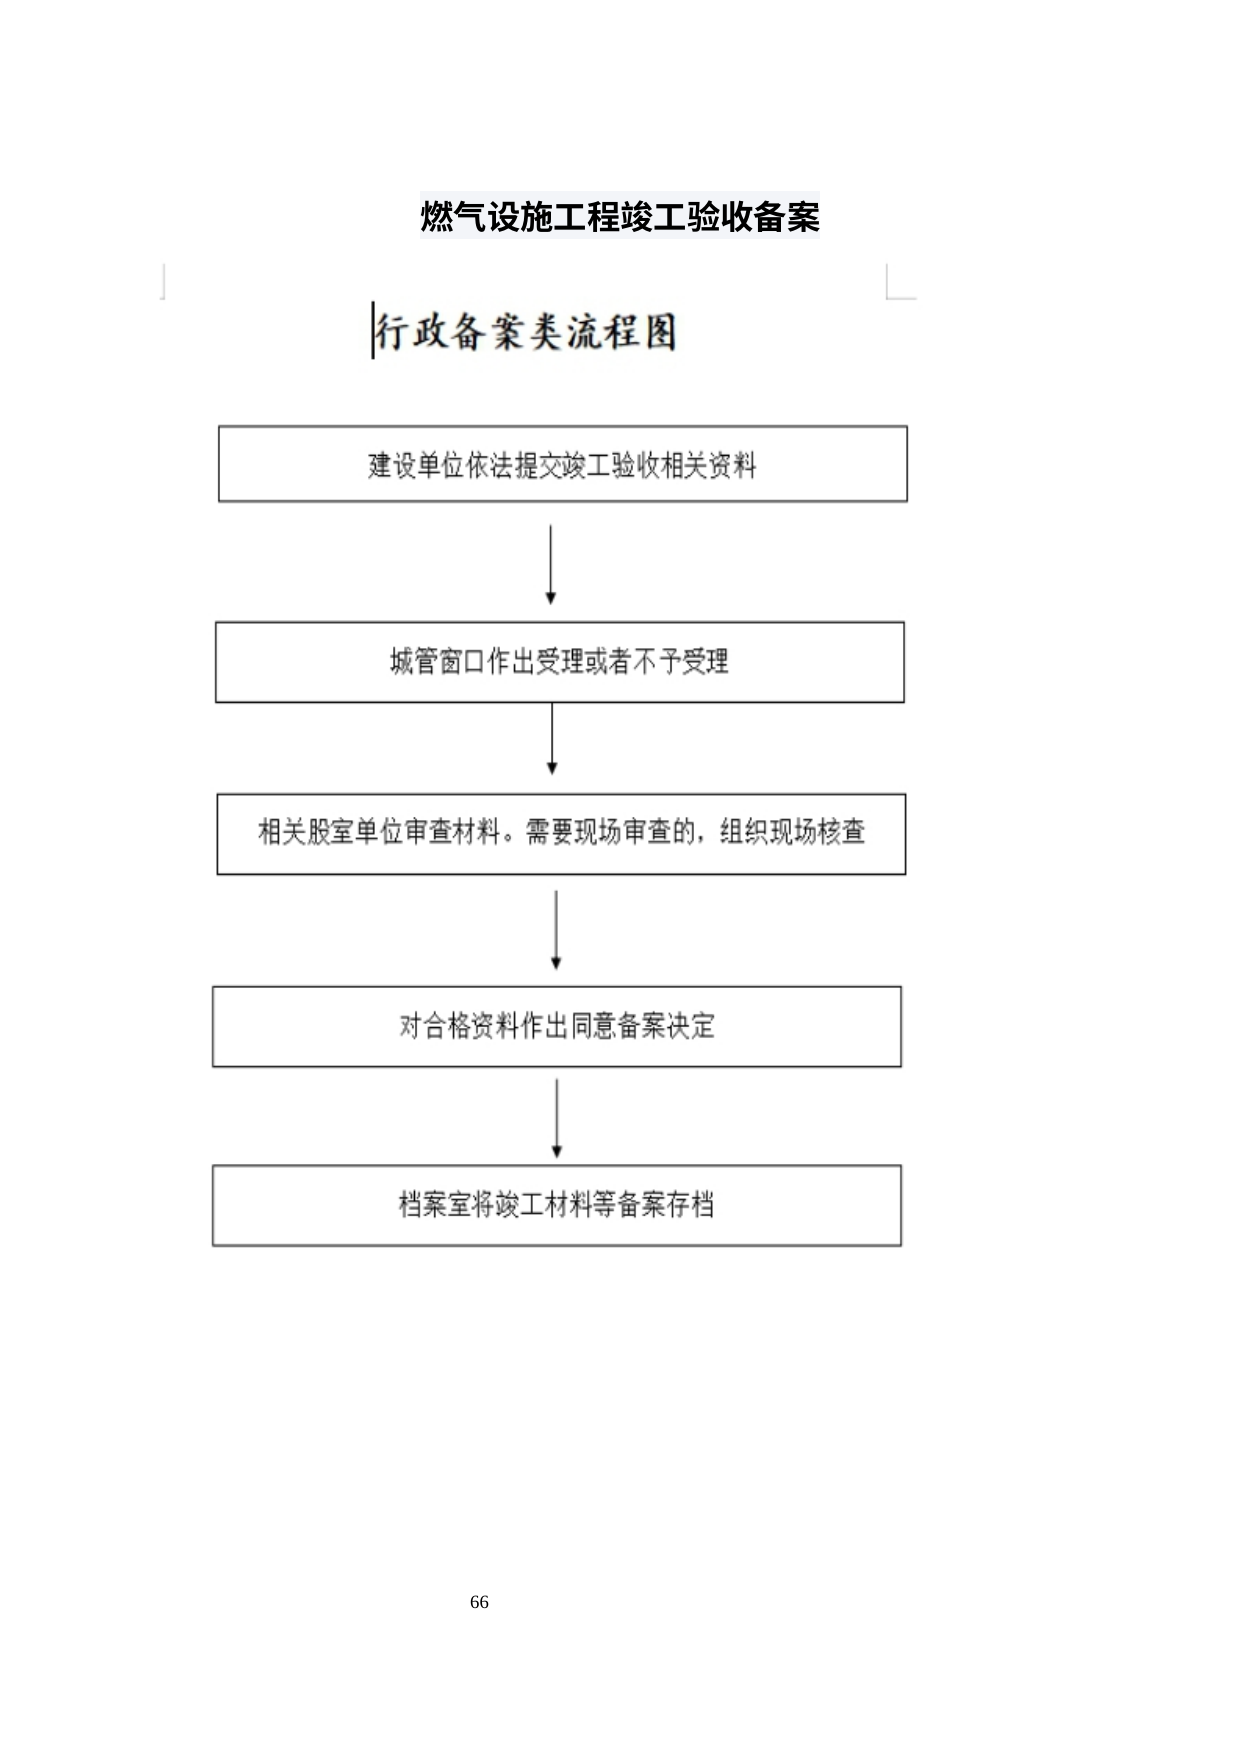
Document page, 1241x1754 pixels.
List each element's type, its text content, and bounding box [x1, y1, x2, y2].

text 燃气设施工程竣工验收备案 [159, 182, 1081, 247]
picture [159, 247, 1024, 1485]
